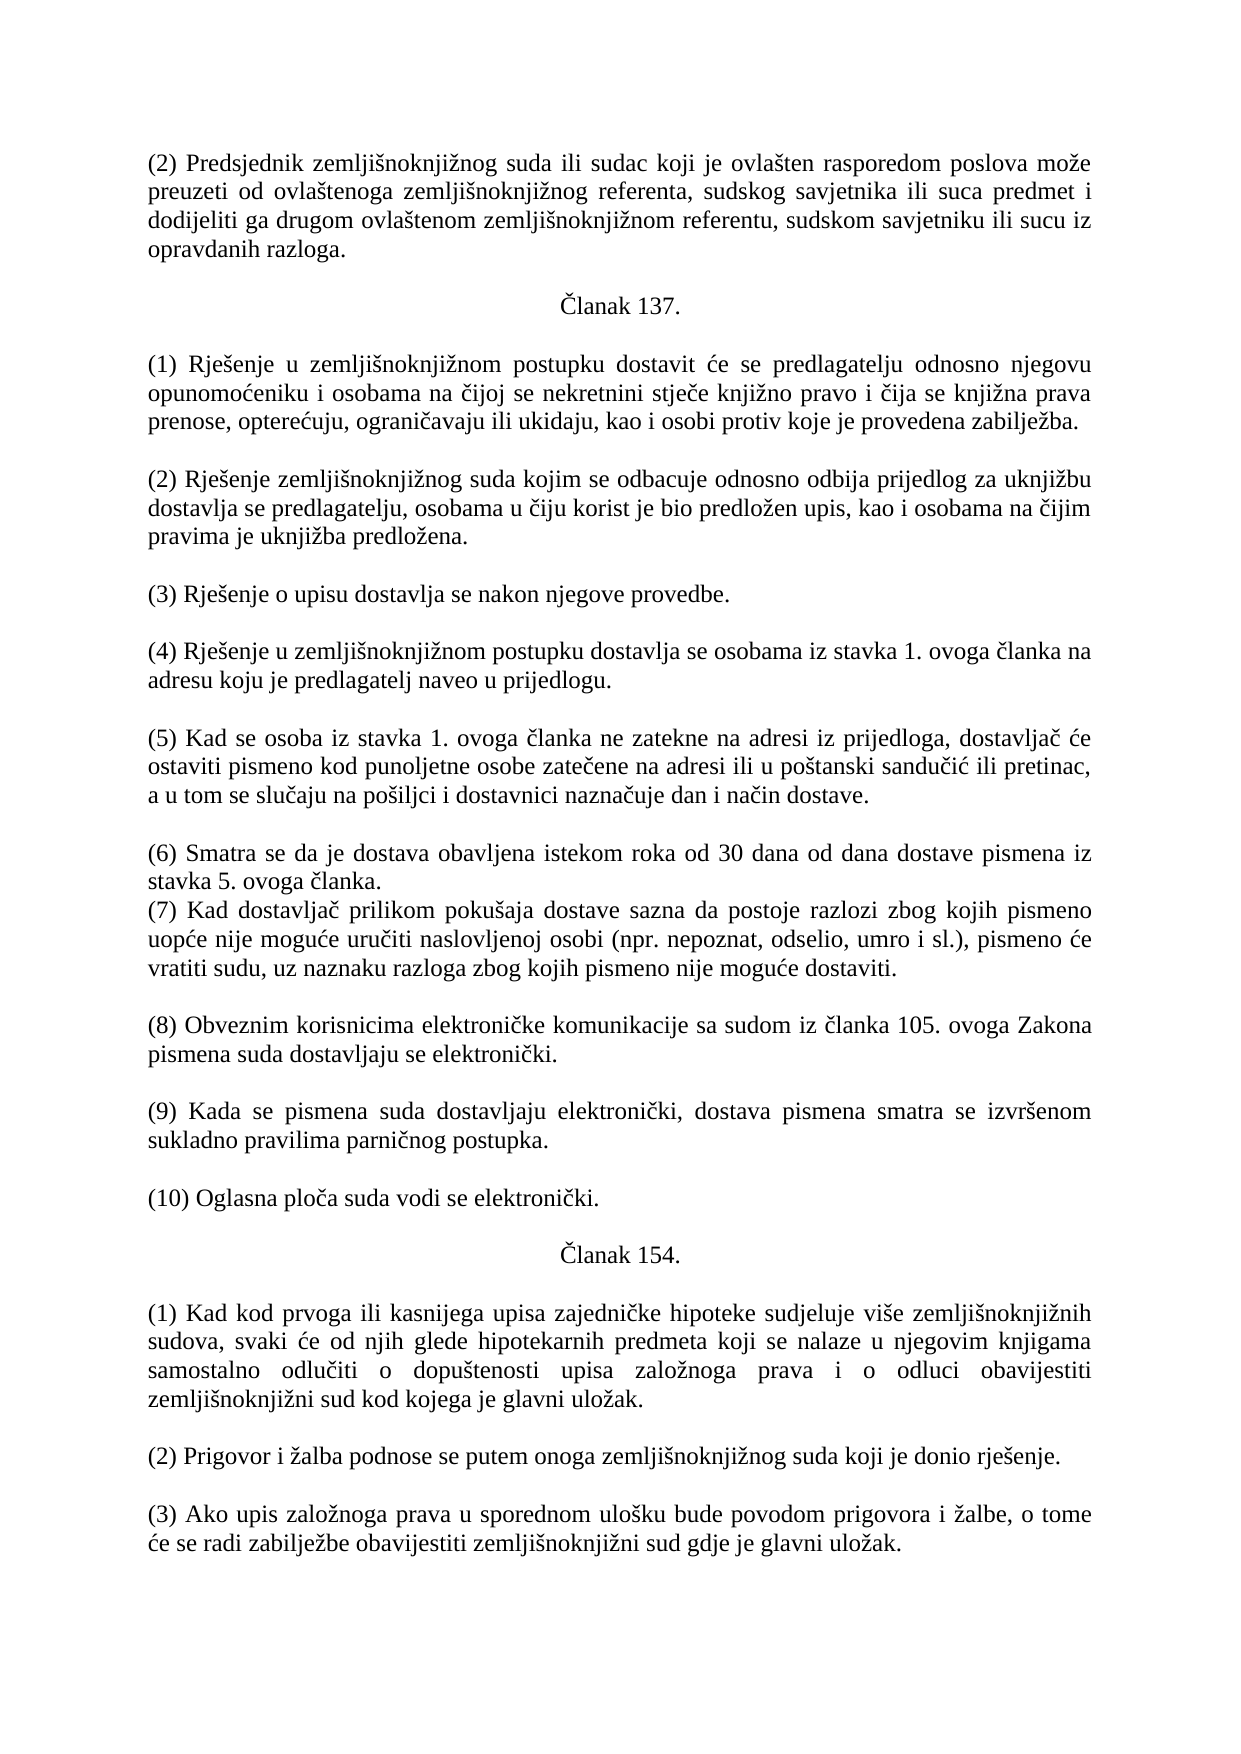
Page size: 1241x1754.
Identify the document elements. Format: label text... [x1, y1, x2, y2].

text (10) Oglasna ploča suda vodi se elektronički. [148, 1183, 1093, 1211]
text (8) Obveznim korisnicima elektroničke komunikacije sa sudom iz članka 105. ovoga Zakona pismena suda dostavljaju se elektronički. [148, 1010, 1093, 1068]
text (2) Predsjednik zemljišnoknjižnog suda ili sudac koji je ovlašten rasporedom poslova može preuzeti od ovlaštenoga zemljišnoknjižnog referenta, sudskog savjetnika ili suca predmet i dodijeliti ga drugom ovlaštenom zemljišnoknjižnom referentu, sudskom savjetniku ili sucu iz opravdanih razloga. [148, 148, 1093, 263]
text (3) Rješenje o upisu dostavlja se nakon njegove provedbe. [148, 579, 1093, 608]
text (2) Rješenje zemljišnoknjižnog suda kojim se odbacuje odnosno odbija prijedlog za uknjižbu dostavlja se predlagatelju, osobama u čiju korist je bio predložen upis, kao i osobama na čijim pravima je uknjižba predložena. [148, 464, 1093, 550]
text (6) Smatra se da je dostava obavljena istekom roka od 30 dana od dana dostave pismena iz stavka 5. ovoga članka. [148, 838, 1093, 895]
text Članak 154. [148, 1240, 1093, 1269]
text (1) Rješenje u zemljišnoknjižnom postupku dostavit će se predlagatelju odnosno njegovu opunomoćeniku i osobama na čijoj se nekretnini stječe knjižno pravo i čija se knjižna prava prenose, opterećuju, ograničavaju ili ukidaju, kao i osobi protiv koje je provedena zabilježba. [148, 349, 1093, 435]
text (4) Rješenje u zemljišnoknjižnom postupku dostavlja se osobama iz stavka 1. ovoga članka na adresu koju je predlagatelj naveo u prijedlogu. [148, 636, 1093, 694]
text Članak 137. [148, 291, 1093, 320]
text (9) Kada se pismena suda dostavljaju elektronički, dostava pismena smatra se izvršenom sukladno pravilima parničnog postupka. [148, 1096, 1093, 1154]
text (5) Kad se osoba iz stavka 1. ovoga članka ne zatekne na adresi iz prijedloga, dostavljač će ostaviti pismeno kod punoljetne osobe zatečene na adresi ili u poštanski sandučić ili pretinac, a u tom se slučaju na pošiljci i dostavnici naznačuje dan i način dostave. [148, 723, 1093, 809]
text (1) Kad kod prvoga ili kasnijega upisa zajedničke hipoteke sudjeluje više zemljišnoknjižnih sudova, svaki će od njih glede hipotekarnih predmeta koji se nalaze u njegovim knjigama samostalno odlučiti o dopuštenosti upisa založnoga prava i o odluci obavijestiti zemljišnoknjižni sud kod kojega je glavni uložak. [148, 1298, 1093, 1413]
text (2) Prigovor i žalba podnose se putem onoga zemljišnoknjižnog suda koji je donio rješenje. [148, 1441, 1093, 1470]
text (3) Ako upis založnoga prava u sporednom ulošku bude povodom prigovora i žalbe, o tome će se radi zabilježbe obavijestiti zemljišnoknjižni sud gdje je glavni uložak. [148, 1499, 1093, 1556]
text (7) Kad dostavljač prilikom pokušaja dostave sazna da postoje razlozi zbog kojih pismeno uopće nije moguće uručiti naslovljenoj osobi (npr. nepoznat, odselio, umro i sl.), pismeno će vratiti sudu, uz naznaku razloga zbog kojih pismeno nije moguće dostaviti. [148, 895, 1093, 981]
